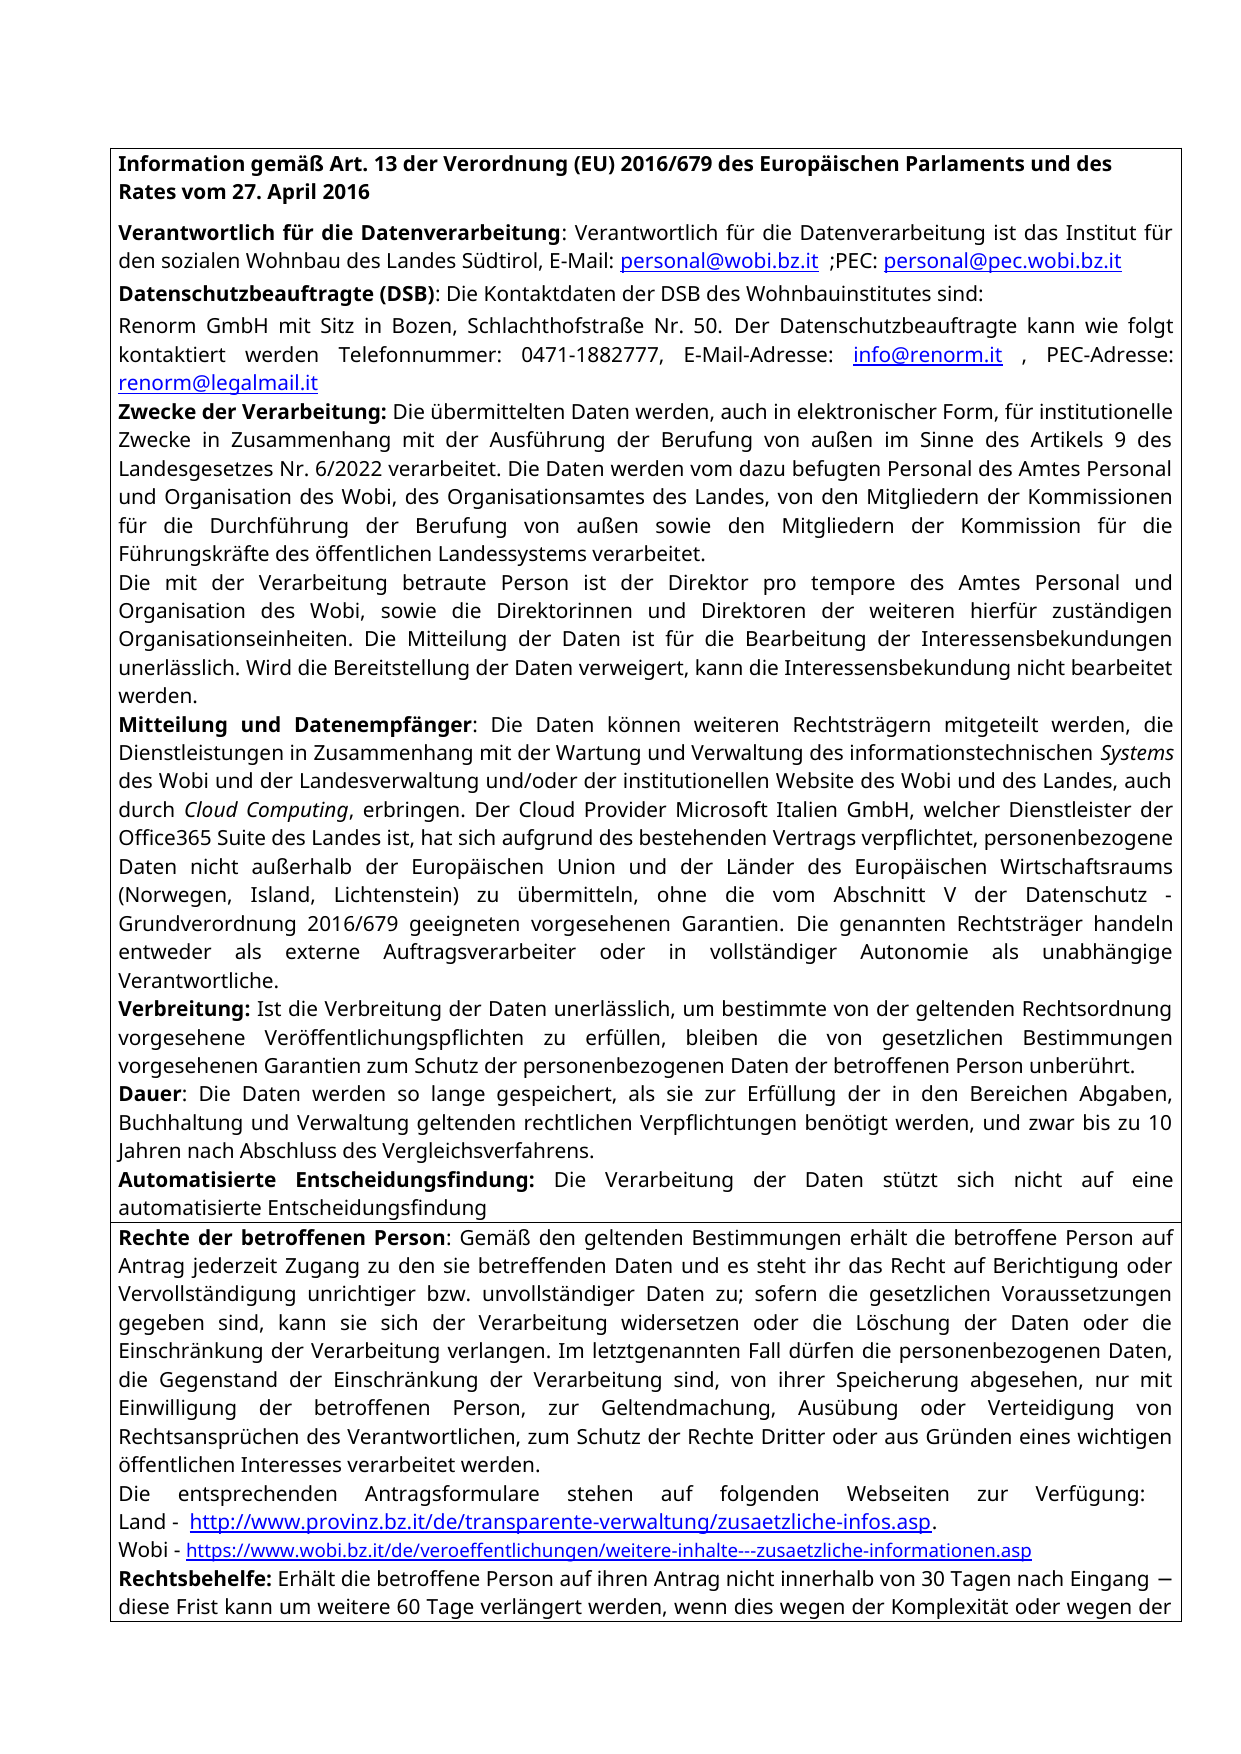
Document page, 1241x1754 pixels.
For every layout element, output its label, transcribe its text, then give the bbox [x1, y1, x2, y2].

table_cell Information gemäß Art. 13 der Verordnung (EU) 2016/679 des Europäischen Parlaments und des Rates vom 27. April 2016 Verantwortlich für die Datenverarbeitung: Verantwortlich für die Datenverarbeitung ist das Institut für den sozialen Wohnbau des Landes Südtirol, E-Mail: personal@wobi.bz.it ;PEC: personal@pec.wobi.bz.it Datenschutzbeauftragte (DSB): Die Kontaktdaten der DSB des Wohnbauinstitutes sind: Renorm GmbH mit Sitz in Bozen, Schlachthofstraße Nr. 50. Der Datenschutzbeauftragte kann wie folgt kontaktiert werden Telefonnummer: 0471-1882777, E-Mail-Adresse: info@renorm.it , PEC-Adresse: renorm@legalmail.it Zwecke der Verarbeitung: Die übermittelten Daten werden, auch in elektronischer Form, für institutionelle Zwecke in Zusammenhang mit der Ausführung der Berufung von außen im Sinne des Artikels 9 des Landesgesetzes Nr. 6/2022 verarbeitet. Die Daten werden vom dazu befugten Personal des Amtes Personal und Organisation des Wobi, des Organisationsamtes des Landes, von den Mitgliedern der Kommissionen für die Durchführung der Berufung von außen sowie den Mitgliedern der Kommission für die Führungskräfte des öffentlichen Landessystems verarbeitet. Die mit der Verarbeitung betraute Person ist der Direktor pro tempore des Amtes Personal und Organisation des Wobi, sowie die Direktorinnen und Direktoren der weiteren hierfür zuständigen Organisationseinheiten. Die Mitteilung der Daten ist für die Bearbeitung der Interessensbekundungen unerlässlich. Wird die Bereitstellung der Daten verweigert, kann die Interessensbekundung nicht bearbeitet werden. Mitteilung und Datenempfänger: Die Daten können weiteren Rechtsträgern mitgeteilt werden, die Dienstleistungen in Zusammenhang mit der Wartung und Verwaltung des informationstechnischen Systems des Wobi und der Landesverwaltung und/oder der institutionellen Website des Wobi und des Landes, auch durch Cloud Computing, erbringen. Der Cloud Provider Microsoft Italien GmbH, welcher Dienstleister der Office365 Suite des Landes ist, hat sich aufgrund des bestehenden Vertrags verpflichtet, personenbezogene Daten nicht außerhalb der Europäischen Union und der Länder des Europäischen Wirtschaftsraums (Norwegen, Island, Lichtenstein) zu übermitteln, ohne die vom Abschnitt V der Datenschutz -Grundverordnung 2016/679 geeigneten vorgesehenen Garantien. Die genannten Rechtsträger handeln entweder als externe Auftragsverarbeiter oder in vollständiger Autonomie als unabhängige Verantwortliche. Verbreitung: Ist die Verbreitung der Daten unerlässlich, um bestimmte von der geltenden Rechtsordnung vorgesehene Veröffentlichungspflichten zu erfüllen, bleiben die von gesetzlichen Bestimmungen vorgesehenen Garantien zum Schutz der personenbezogenen Daten der betroffenen Person unberührt. Dauer: Die Daten werden so lange gespeichert, als sie zur Erfüllung der in den Bereichen Abgaben, Buchhaltung und Verwaltung geltenden rechtlichen Verpflichtungen benötigt werden, und zwar bis zu 10 Jahren nach Abschluss des Vergleichsverfahrens. Automatisierte Entscheidungsfindung: Die Verarbeitung der Daten stützt sich nicht auf eine automatisierte Entscheidungsfindung [111, 149, 1181, 1222]
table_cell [111, 1223, 1181, 1621]
